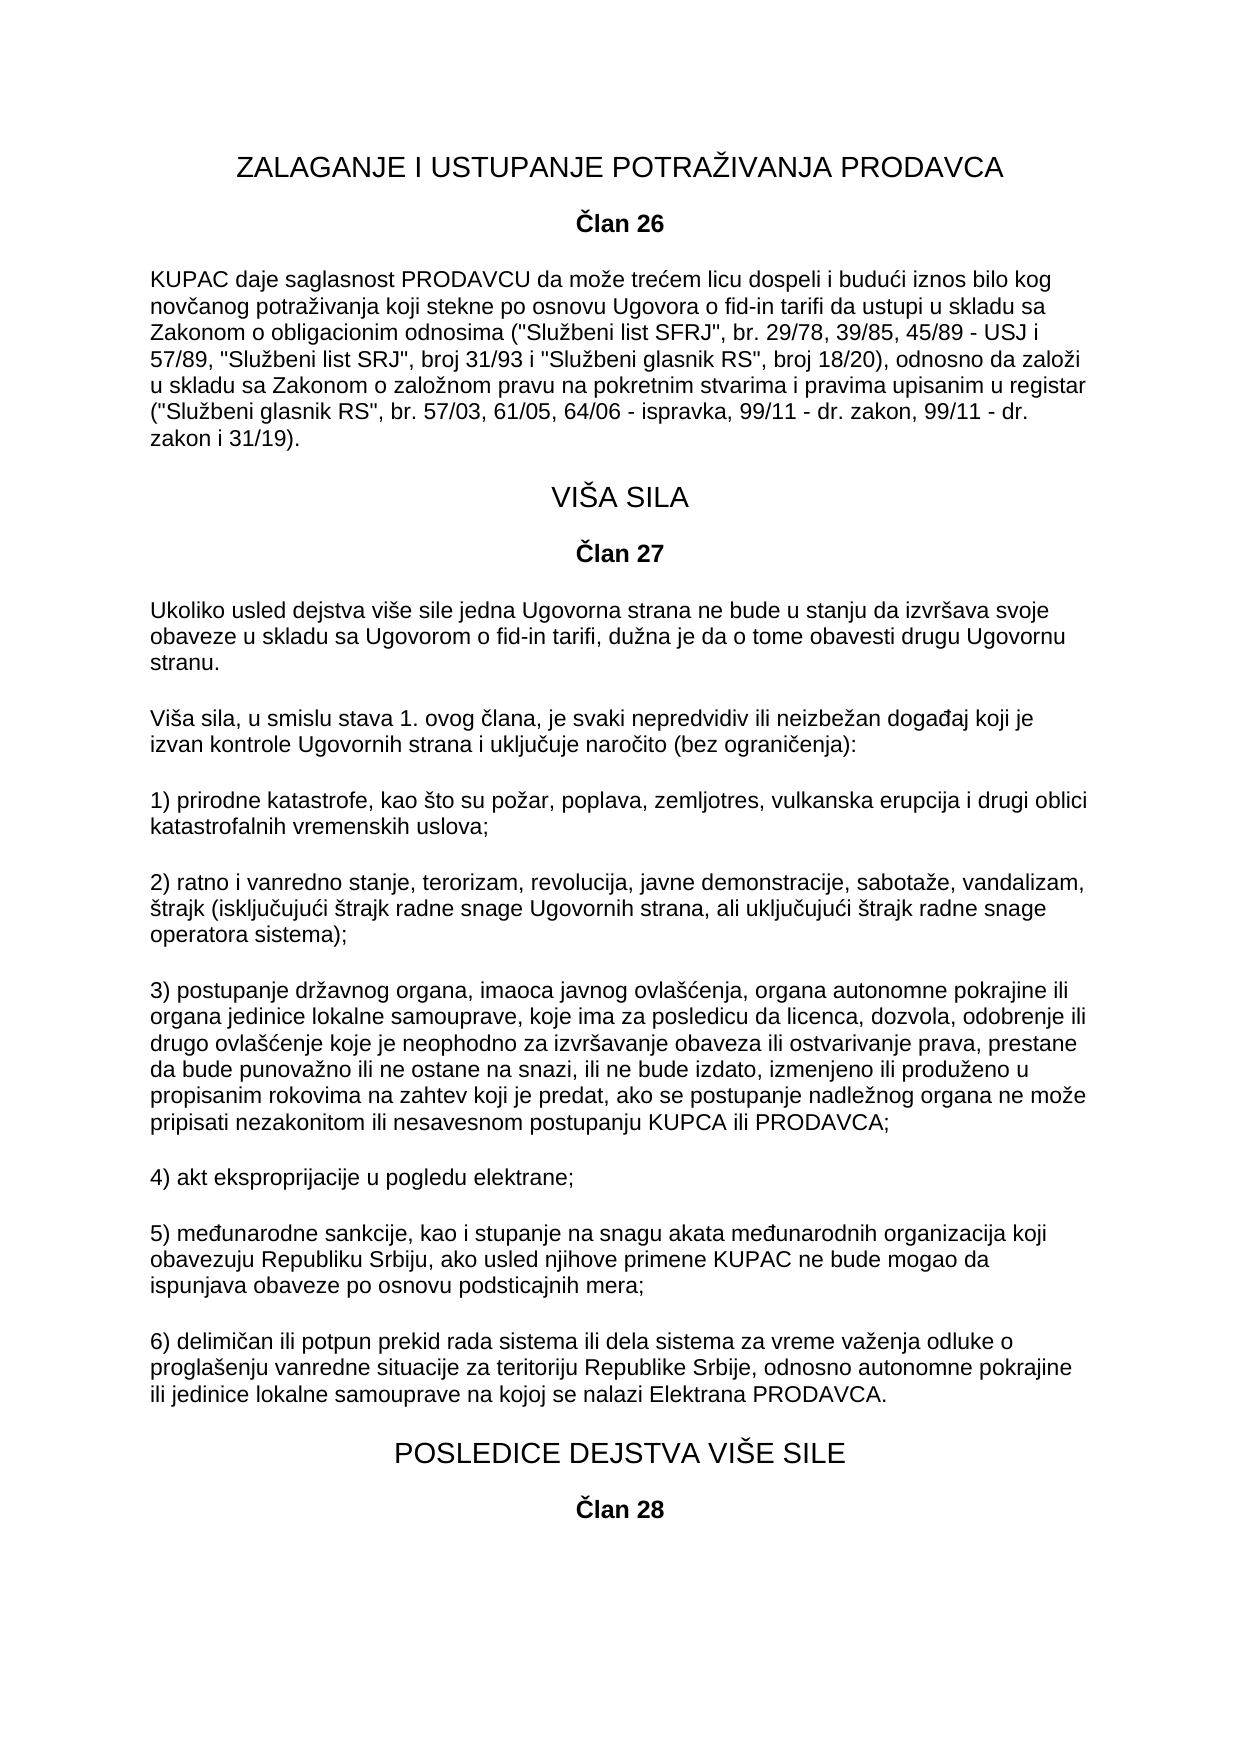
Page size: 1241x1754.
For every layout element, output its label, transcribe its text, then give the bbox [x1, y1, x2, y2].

text ZALAGANJE I USTUPANJE POTRAŽIVANJA PRODAVCA [150, 150, 1090, 183]
text Član 27 [150, 539, 1090, 567]
text Član 28 [150, 1494, 1090, 1523]
text KUPAC daje saglasnost PRODAVCU da može trećem licu dospeli i budući iznos bilo kog novčanog potraživanja koji stekne po osnovu Ugovora o fid-in tarifi da ustupi u skladu sa Zakonom o obligacionim odnosima ("Službeni list SFRJ", br. 29/78, 39/85, 45/89 - USJ i 57/89, "Službeni list SRJ", broj 31/93 i "Službeni glasnik RS", broj 18/20), odnosno da založi u skladu sa Zakonom o založnom pravu na pokretnim stvarima i pravima upisanim u registar ("Službeni glasnik RS", br. 57/03, 61/05, 64/06 - ispravka, 99/11 - dr. zakon, 99/11 - dr. zakon i 31/19). [150, 266, 1090, 451]
text VIŠA SILA [150, 480, 1090, 514]
text 3) postupanje državnog organa, imaoca javnog ovlašćenja, organa autonomne pokrajine ili organa jedinice lokalne samouprave, koje ima za posledicu da licenca, dozvola, odobrenje ili drugo ovlašćenje koje je neophodno za izvršavanje obaveza ili ostvarivanje prava, prestane da bude punovažno ili ne ostane na snazi, ili ne bude izdato, izmenjeno ili produženo u propisanim rokovima na zahtev koji je predat, ako se postupanje nadležnog organa ne može pripisati nezakonitom ili nesavesnom postupanju KUPCA ili PRODAVCA; [150, 977, 1090, 1135]
text 1) prirodne katastrofe, kao što su požar, poplava, zemljotres, vulkanska erupcija i drugi oblici katastrofalnih vremenskih uslova; [150, 787, 1090, 839]
text Član 26 [150, 208, 1090, 237]
text POSLEDICE DEJSTVA VIŠE SILE [150, 1436, 1090, 1469]
text Viša sila, u smislu stava 1. ovog člana, je svaki nepredvidiv ili neizbežan događaj koji je izvan kontrole Ugovornih strana i uključuje naročito (bez ograničenja): [150, 705, 1090, 757]
text 6) delimičan ili potpun prekid rada sistema ili dela sistema za vreme važenja odluke o proglašenju vanredne situacije za teritoriju Republike Srbije, odnosno autonomne pokrajine ili jedinice lokalne samouprave na kojoj se nalazi Elektrana PRODAVCA. [150, 1328, 1090, 1407]
text 2) ratno i vanredno stanje, terorizam, revolucija, javne demonstracije, sabotaže, vandalizam, štrajk (isključujući štrajk radne snage Ugovornih strana, ali uključujući štrajk radne snage operatora sistema); [150, 868, 1090, 948]
text 4) akt eksproprijacije u pogledu elektrane; [150, 1164, 1090, 1190]
text Ukoliko usled dejstva više sile jedna Ugovorna strana ne bude u stanju da izvršava svoje obaveze u skladu sa Ugovorom o fid-in tarifi, dužna je da o tome obavesti drugu Ugovornu stranu. [150, 597, 1090, 676]
text 5) međunarodne sankcije, kao i stupanje na snagu akata međunarodnih organizacija koji obavezuju Republiku Srbiju, ako usled njihove primene KUPAC ne bude mogao da ispunjava obaveze po osnovu podsticajnih mera; [150, 1219, 1090, 1299]
